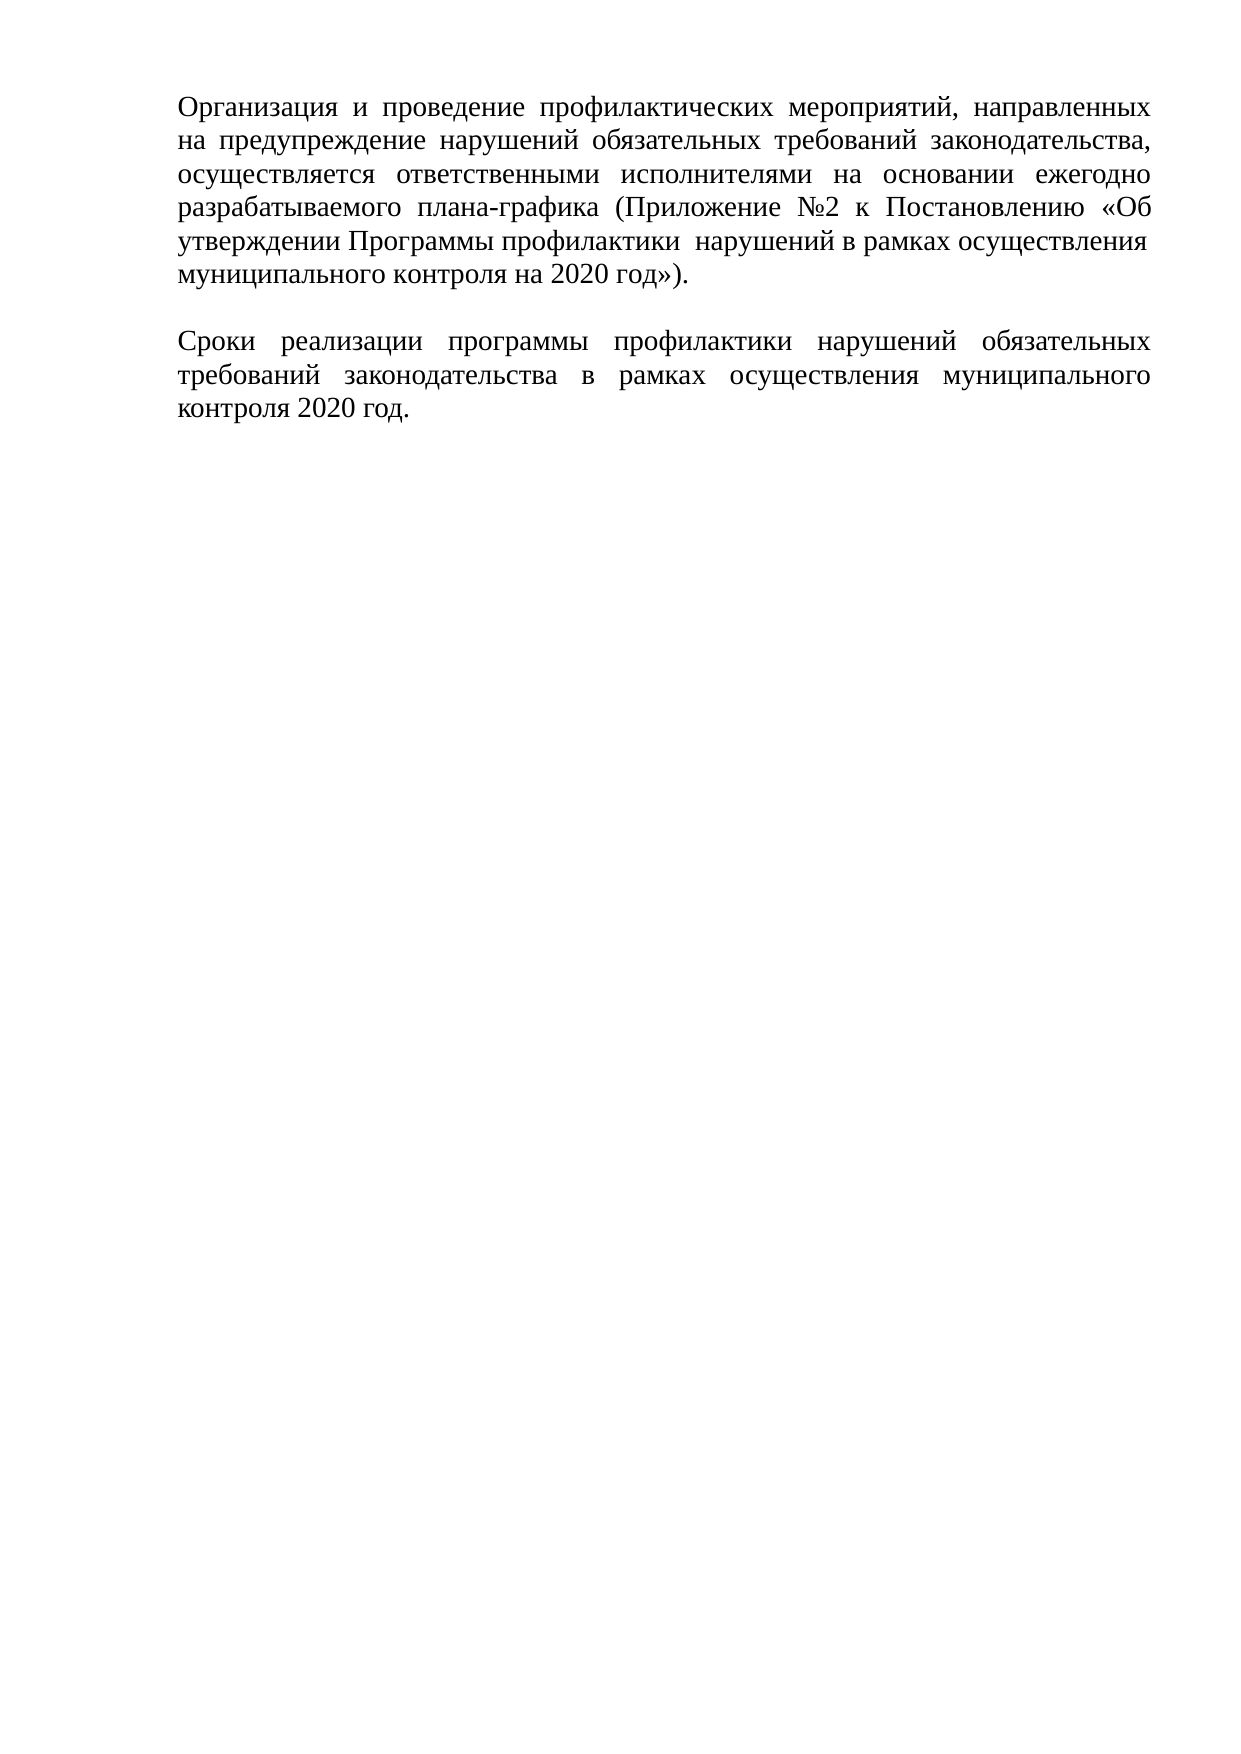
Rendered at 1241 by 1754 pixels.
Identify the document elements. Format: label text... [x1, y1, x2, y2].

text Сроки реализации программы профилактики нарушений обязательных требований законодательства в рамках осуществления муниципального контроля 2020 год. [177, 323, 1152, 424]
text муниципального контроля на 2020 год»). [177, 256, 1152, 290]
text Организация и проведение профилактических мероприятий, направленных на предупреждение нарушений обязательных требований законодательства, осуществляется ответственными исполнителями на основании ежегодно разрабатываемого плана-графика (Приложение №2 к Постановлению «Об утверждении Программы профилактики нарушений в рамках осуществления [177, 89, 1152, 256]
